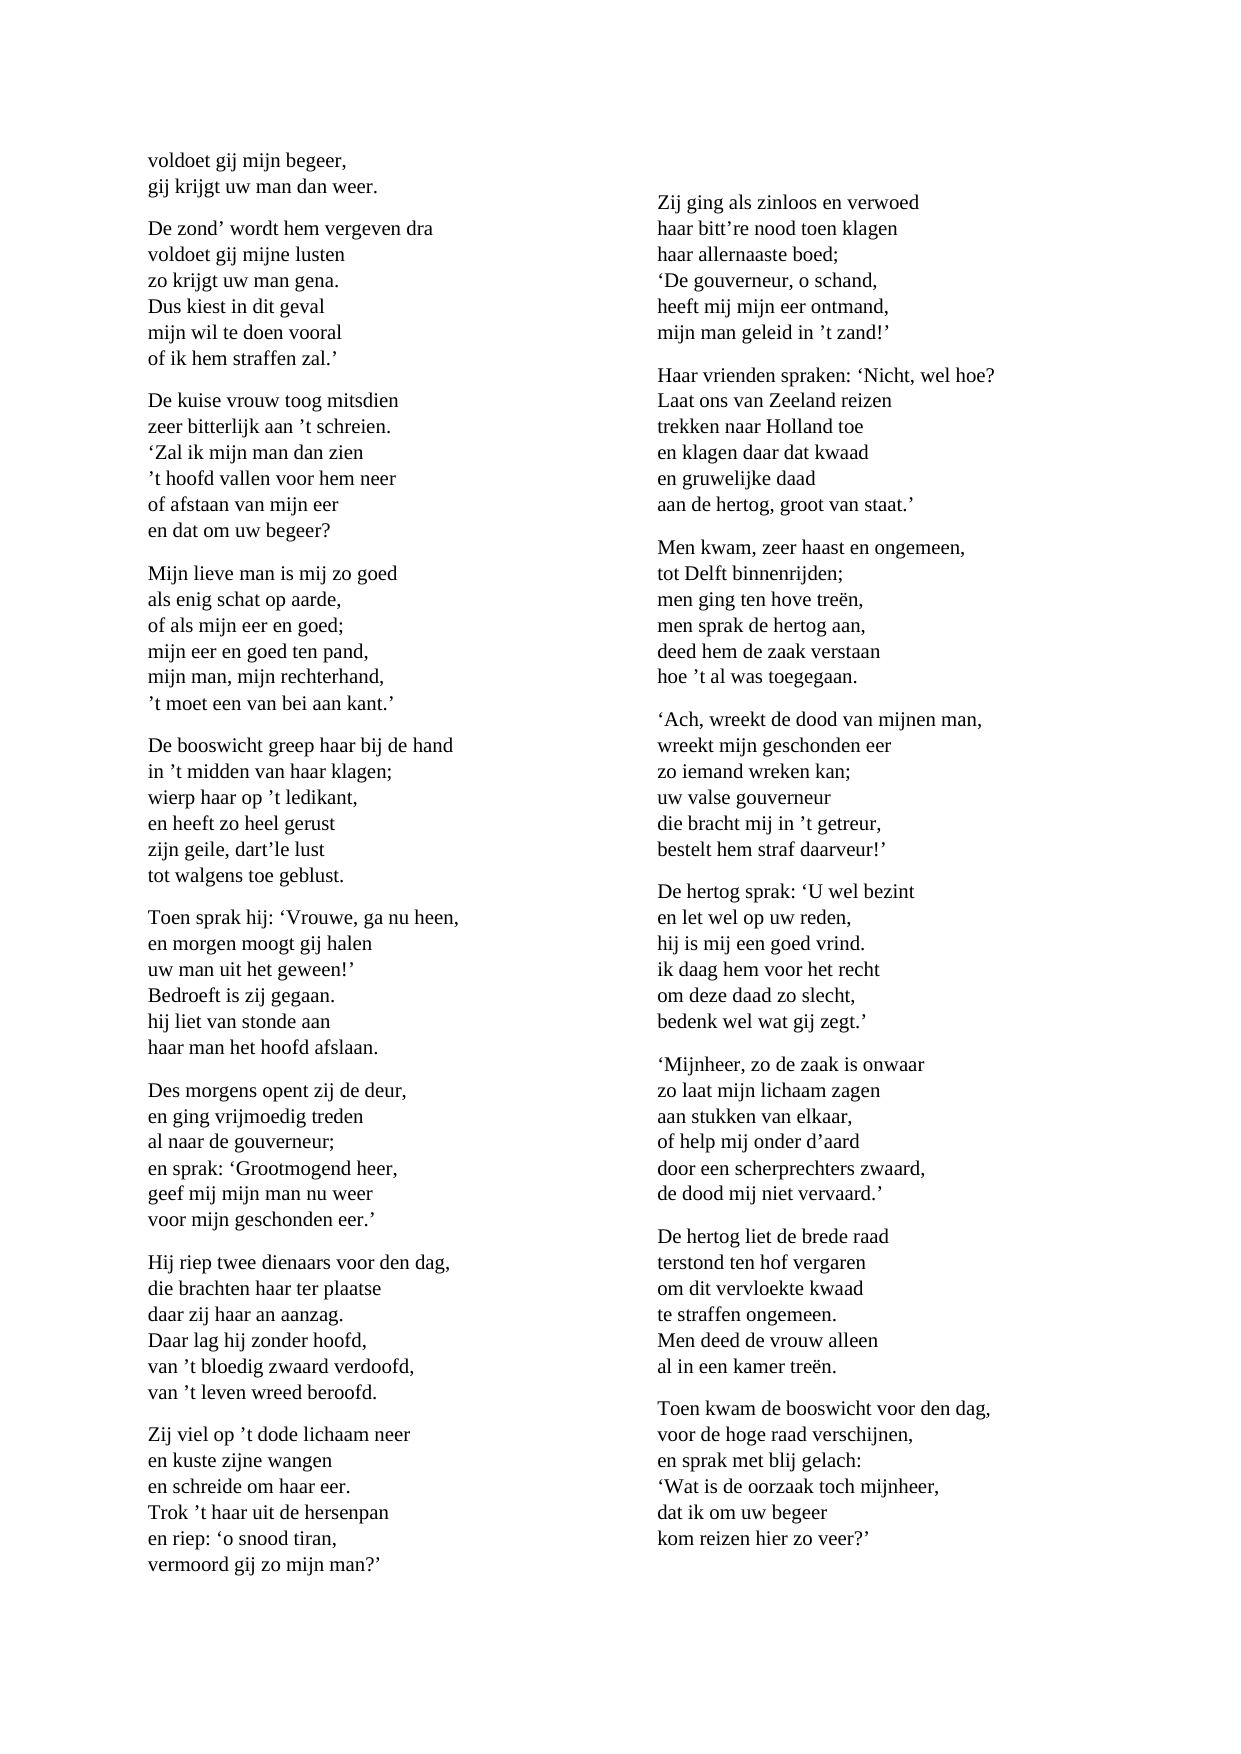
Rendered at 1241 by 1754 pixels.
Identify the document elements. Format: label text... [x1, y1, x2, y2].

text Haar vrienden spraken: ‘Nicht, wel hoe? Laat ons van Zeeland reizen trekken naar Holland toe en klagen daar dat kwaad en gruwelijke daad aan de hertog, groot van staat.’ [657, 362, 1093, 516]
text De hertog liet de brede raad terstond ten hof vergaren om dit vervloekte kwaad te straffen ongemeen. Men deed de vrouw alleen al in een kamer treën. [657, 1224, 1093, 1378]
text Des morgens opent zij de deur, en ging vrijmoedig treden al naar de gouverneur; en sprak: ‘Grootmogend heer, geef mij mijn man nu weer voor mijn geschonden eer.’ [148, 1078, 583, 1231]
text De booswicht greep haar bij de hand in ’t midden van haar klagen; wierp haar op ’t ledikant, en heeft zo heel gerust zijn geile, dart’le lust tot walgens toe geblust. [148, 733, 583, 887]
text Toen sprak hij: ‘Vrouwe, ga nu heen, en morgen moogt gij halen uw man uit het geween!’ Bedroeft is zij gegaan. hij liet van stonde aan haar man het hoofd afslaan. [148, 905, 583, 1059]
text ‘Ach, wreekt de dood van mijnen man, wreekt mijn geschonden eer zo iemand wreken kan; uw valse gouverneur die bracht mij in ’t getreur, bestelt hem straf daarveur!’ [657, 707, 1093, 861]
text Men kwam, zeer haast en ongemeen, tot Delft binnenrijden; men ging ten hove treën, men sprak de hertog aan, deed hem de zaak verstaan hoe ’t al was toegegaan. [657, 535, 1093, 688]
text Zij viel op ’t dode lichaam neer en kuste zijne wangen en schreide om haar eer. Trok ’t haar uit de hersenpan en riep: ‘o snood tiran, vermoord gij zo mijn man?’ [148, 1422, 583, 1576]
text ‘Mijnheer, zo de zaak is onwaar zo laat mijn lichaam zagen aan stukken van elkaar, of help mij onder d’aard door een scherprechters zwaard, de dood mij niet vervaard.’ [657, 1052, 1093, 1205]
text Zij ging als zinloos en verwoed haar bitt’re nood toen klagen haar allernaaste boed; ‘De gouverneur, o schand, heeft mij mijn eer ontmand, mijn man geleid in ’t zand!’ [657, 190, 1093, 344]
text De zond’ wordt hem vergeven dra voldoet gij mijne lusten zo krijgt uw man gena. Dus kiest in dit geval mijn wil te doen vooral of ik hem straffen zal.’ [148, 216, 583, 370]
text De kuise vrouw toog mitsdien zeer bitterlijk aan ’t schreien. ‘Zal ik mijn man dan zien ’t hoofd vallen voor hem neer of afstaan van mijn eer en dat om uw begeer? [148, 388, 583, 542]
text Mijn lieve man is mij zo goed als enig schat op aarde, of als mijn eer en goed; mijn eer en goed ten pand, mijn man, mijn rechterhand, ’t moet een van bei aan kant.’ [148, 561, 583, 714]
text Toen kwam de booswicht voor den dag, voor de hoge raad verschijnen, en sprak met blij gelach: ‘Wat is de oorzaak toch mijnheer, dat ik om uw begeer kom reizen hier zo veer?’ [657, 1396, 1093, 1550]
text Hij riep twee dienaars voor den dag, die brachten haar ter plaatse daar zij haar an aanzag. Daar lag hij zonder hoofd, van ’t bloedig zwaard verdoofd, van ’t leven wreed beroofd. [148, 1250, 583, 1404]
text De hertog sprak: ‘U wel bezint en let wel op uw reden, hij is mij een goed vrind. ik daag hem voor het recht om deze daad zo slecht, bedenk wel wat gij zegt.’ [657, 879, 1093, 1033]
